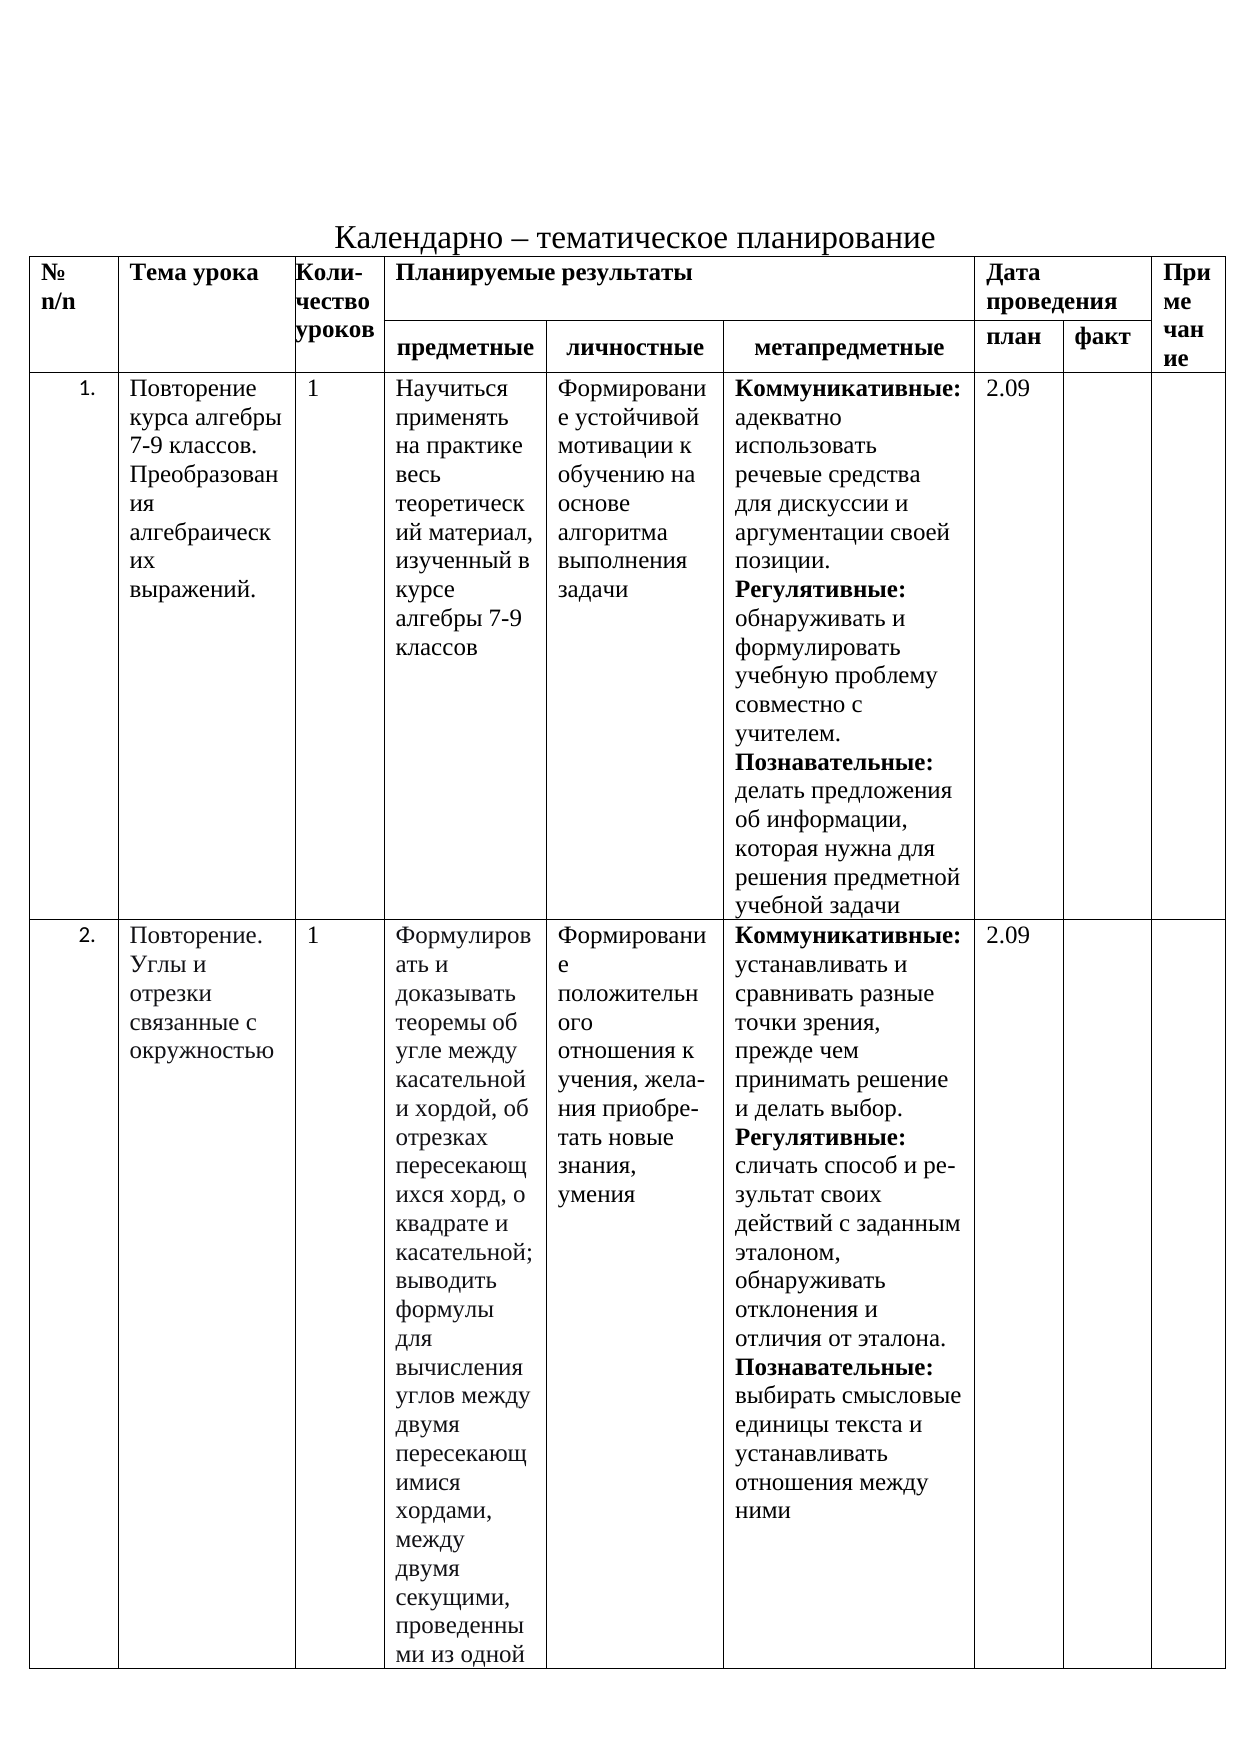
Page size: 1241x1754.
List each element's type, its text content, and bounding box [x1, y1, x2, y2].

table_cell 2.09 [975, 920, 1063, 1668]
table_cell метапредметные [724, 321, 974, 372]
table_header № n/n [30, 257, 118, 372]
text Календарно – тематическое планирование [103, 218, 1167, 256]
table_cell Коммуникативные: адекватно использовать речевые средства для дискуссии и аргументации своей позиции. Регулятивные: обнаруживать и формулировать учебную проблему совместно с учителем. Познавательные: делать предложения об информации, которая нужна для решения предметной учебной задачи [724, 373, 974, 919]
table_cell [119, 920, 295, 1668]
table_cell [30, 373, 118, 919]
table_header Коли-чество уроков [296, 257, 384, 372]
table_cell 2.09 [975, 373, 1063, 919]
table_header Тема урока [119, 257, 295, 372]
table_cell [1064, 373, 1151, 919]
table_header Приме чание [1152, 257, 1225, 372]
table_cell [1064, 920, 1151, 1668]
table_cell план [975, 321, 1063, 372]
table_cell факт [1064, 321, 1151, 372]
table_header Дата проведения [975, 257, 1151, 320]
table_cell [547, 920, 723, 1668]
table_cell Научиться применять на практике весь теоретический материал, изученный в курсе алгебры 7-9 классов [385, 373, 546, 919]
table_header Планируемые результаты [385, 257, 974, 320]
table_cell Повторение курса алгебры 7-9 классов. Преобразования алгебраических выражений. [119, 373, 295, 919]
table_cell Формирование устойчивой мотивации к обучению на основе алгоритма выполнения задачи [547, 373, 723, 919]
table_cell [1152, 373, 1225, 919]
table_cell предметные [385, 321, 546, 372]
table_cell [385, 920, 546, 1668]
table_cell [1152, 920, 1225, 1668]
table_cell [724, 920, 974, 1668]
table_cell личностные [547, 321, 723, 372]
table_cell 1 [296, 373, 384, 919]
table_cell 1 [296, 920, 384, 1668]
table_cell [30, 920, 118, 1668]
